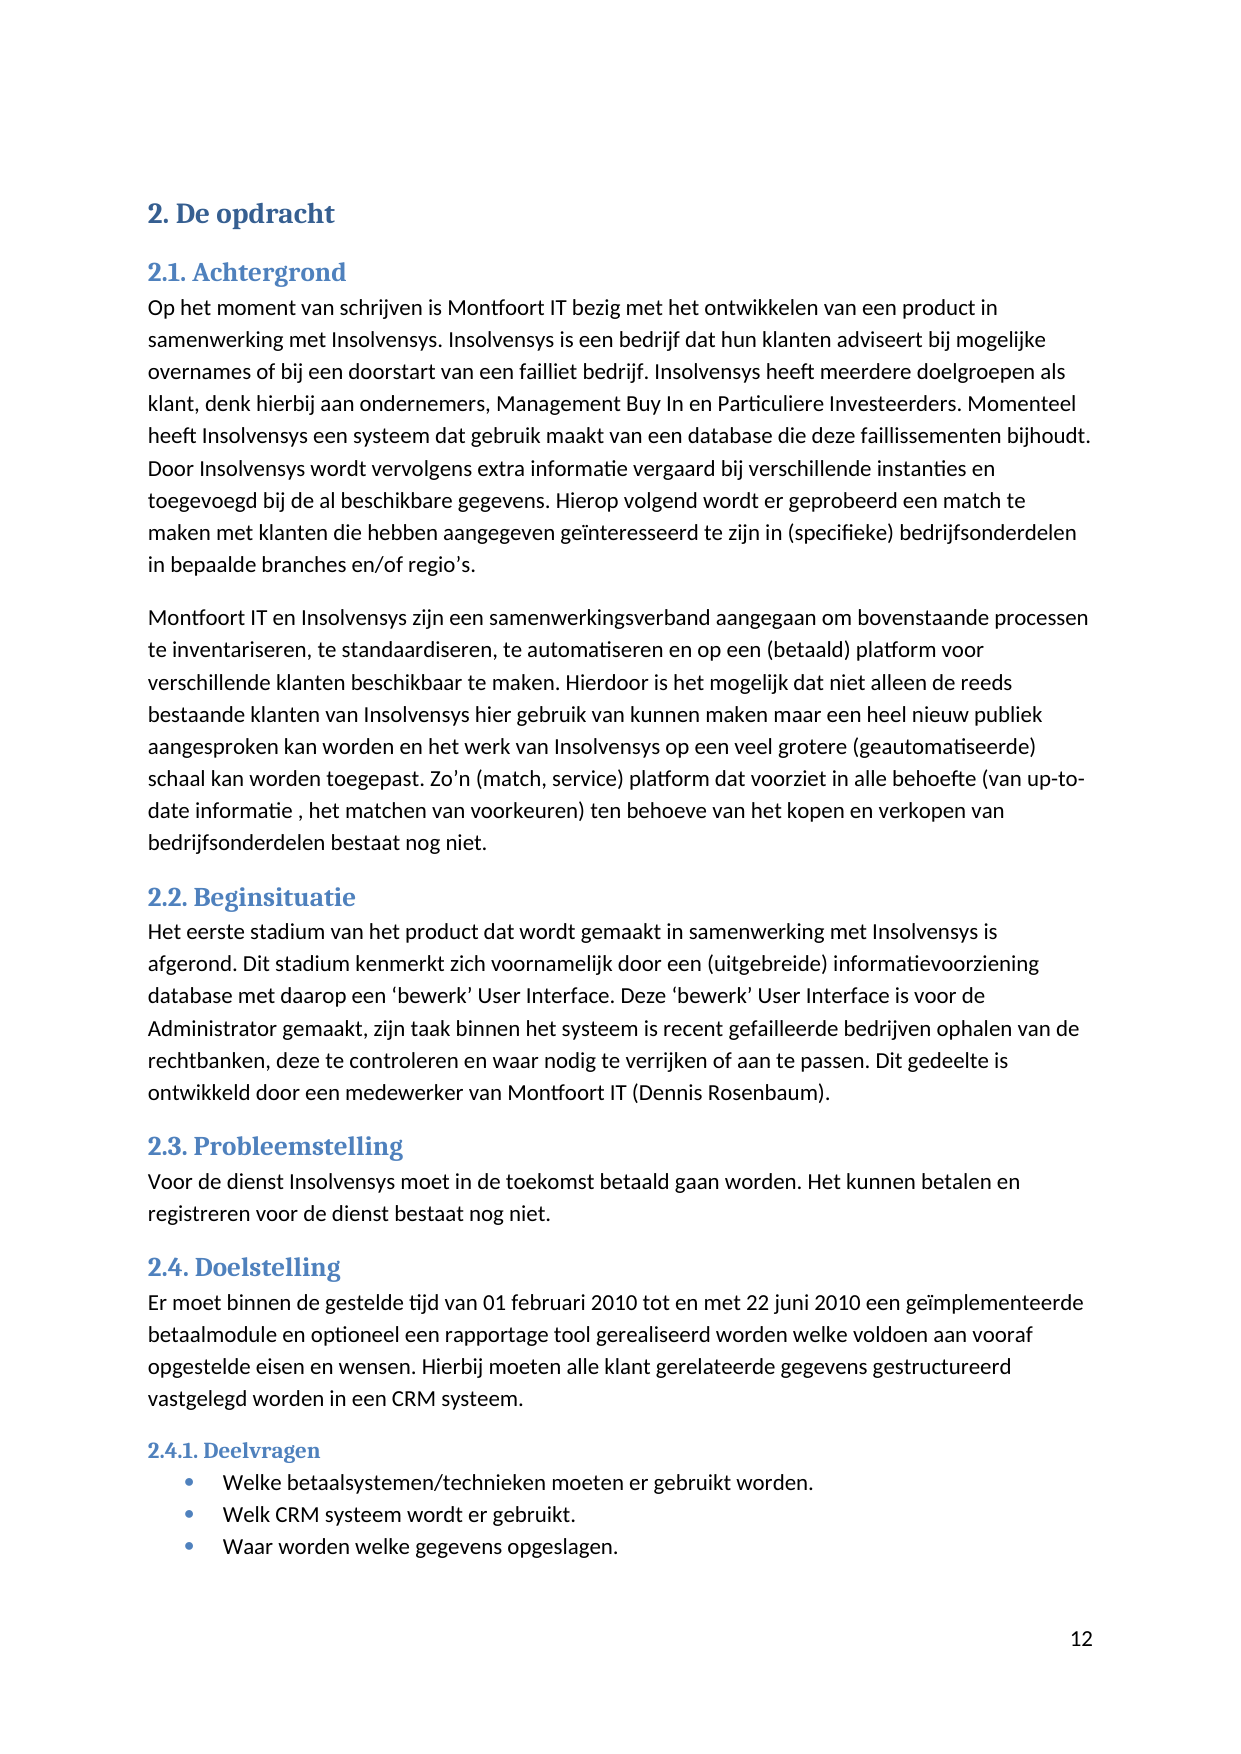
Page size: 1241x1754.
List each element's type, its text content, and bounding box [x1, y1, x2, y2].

list Waar worden welke gegevens opgeslagen. [185, 1532, 1093, 1560]
subtitle 2. De opdracht [148, 198, 1093, 231]
subtitle 2.1. Achtergrond [148, 257, 1093, 288]
text Voor de dienst Insolvensys moet in de toekomst betaald gaan worden. Het kunnen betalen en registreren voor de dienst bestaat nog niet. [148, 1167, 1093, 1227]
subtitle 2.3. Probleemstelling [148, 1131, 1093, 1162]
list Welke betaalsystemen/technieken moeten er gebruikt worden. [185, 1468, 1093, 1496]
text Montfoort IT en Insolvensys zijn een samenwerkingsverband aangegaan om bovenstaande processen te inventariseren, te standaardiseren, te automatiseren en op een (betaald) platform voor verschillende klanten beschikbaar te maken. Hierdoor is het mogelijk dat niet alleen de reeds bestaande klanten van Insolvensys hier gebruik van kunnen maken maar een heel nieuw publiek aangesproken kan worden en het werk van Insolvensys op een veel grotere (geautomatiseerde) schaal kan worden toegepast. Zo’n (match, service) platform dat voorziet in alle behoefte (van up-to-date informatie , het matchen van voorkeuren) ten behoeve van het kopen en verkopen van bedrijfsonderdelen bestaat nog niet. [148, 603, 1093, 857]
text Er moet binnen de gestelde tijd van 01 februari 2010 tot en met 22 juni 2010 een geïmplementeerde betaalmodule en optioneel een rapportage tool gerealiseerd worden welke voldoen aan vooraf opgestelde eisen en wensen. Hierbij moeten alle klant gerelateerde gegevens gestructureerd vastgelegd worden in een CRM systeem. [148, 1288, 1093, 1412]
list Welk CRM systeem wordt er gebruikt. [185, 1500, 1093, 1528]
subtitle 2.4. Doelstelling [148, 1252, 1093, 1283]
text Het eerste stadium van het product dat wordt gemaakt in samenwerking met Insolvensys is afgerond. Dit stadium kenmerkt zich voornamelijk door een (uitgebreide) informatievoorziening database met daarop een ‘bewerk’ User Interface. Deze ‘bewerk’ User Interface is voor de Administrator gemaakt, zijn taak binnen het systeem is recent gefailleerde bedrijven ophalen van de rechtbanken, deze te controleren en waar nodig te verrijken of aan te passen. Dit gedeelte is ontwikkeld door een medewerker van Montfoort IT (Dennis Rosenbaum). [148, 917, 1093, 1106]
subtitle 2.4.1. Deelvragen [148, 1437, 1093, 1464]
text Op het moment van schrijven is Montfoort IT bezig met het ontwikkelen van een product in samenwerking met Insolvensys. Insolvensys is een bedrijf dat hun klanten adviseert bij mogelijke overnames of bij een doorstart van een failliet bedrijf. Insolvensys heeft meerdere doelgroepen als klant, denk hierbij aan ondernemers, Management Buy In en Particuliere Investeerders. Momenteel heeft Insolvensys een systeem dat gebruik maakt van een database die deze faillissementen bijhoudt. Door Insolvensys wordt vervolgens extra informatie vergaard bij verschillende instanties en toegevoegd bij de al beschikbare gegevens. Hierop volgend wordt er geprobeerd een match te maken met klanten die hebben aangegeven geïnteresseerd te zijn in (specifieke) bedrijfsonderdelen in bepaalde branches en/of regio’s. [148, 293, 1093, 578]
subtitle 2.2. Beginsituatie [148, 882, 1093, 913]
